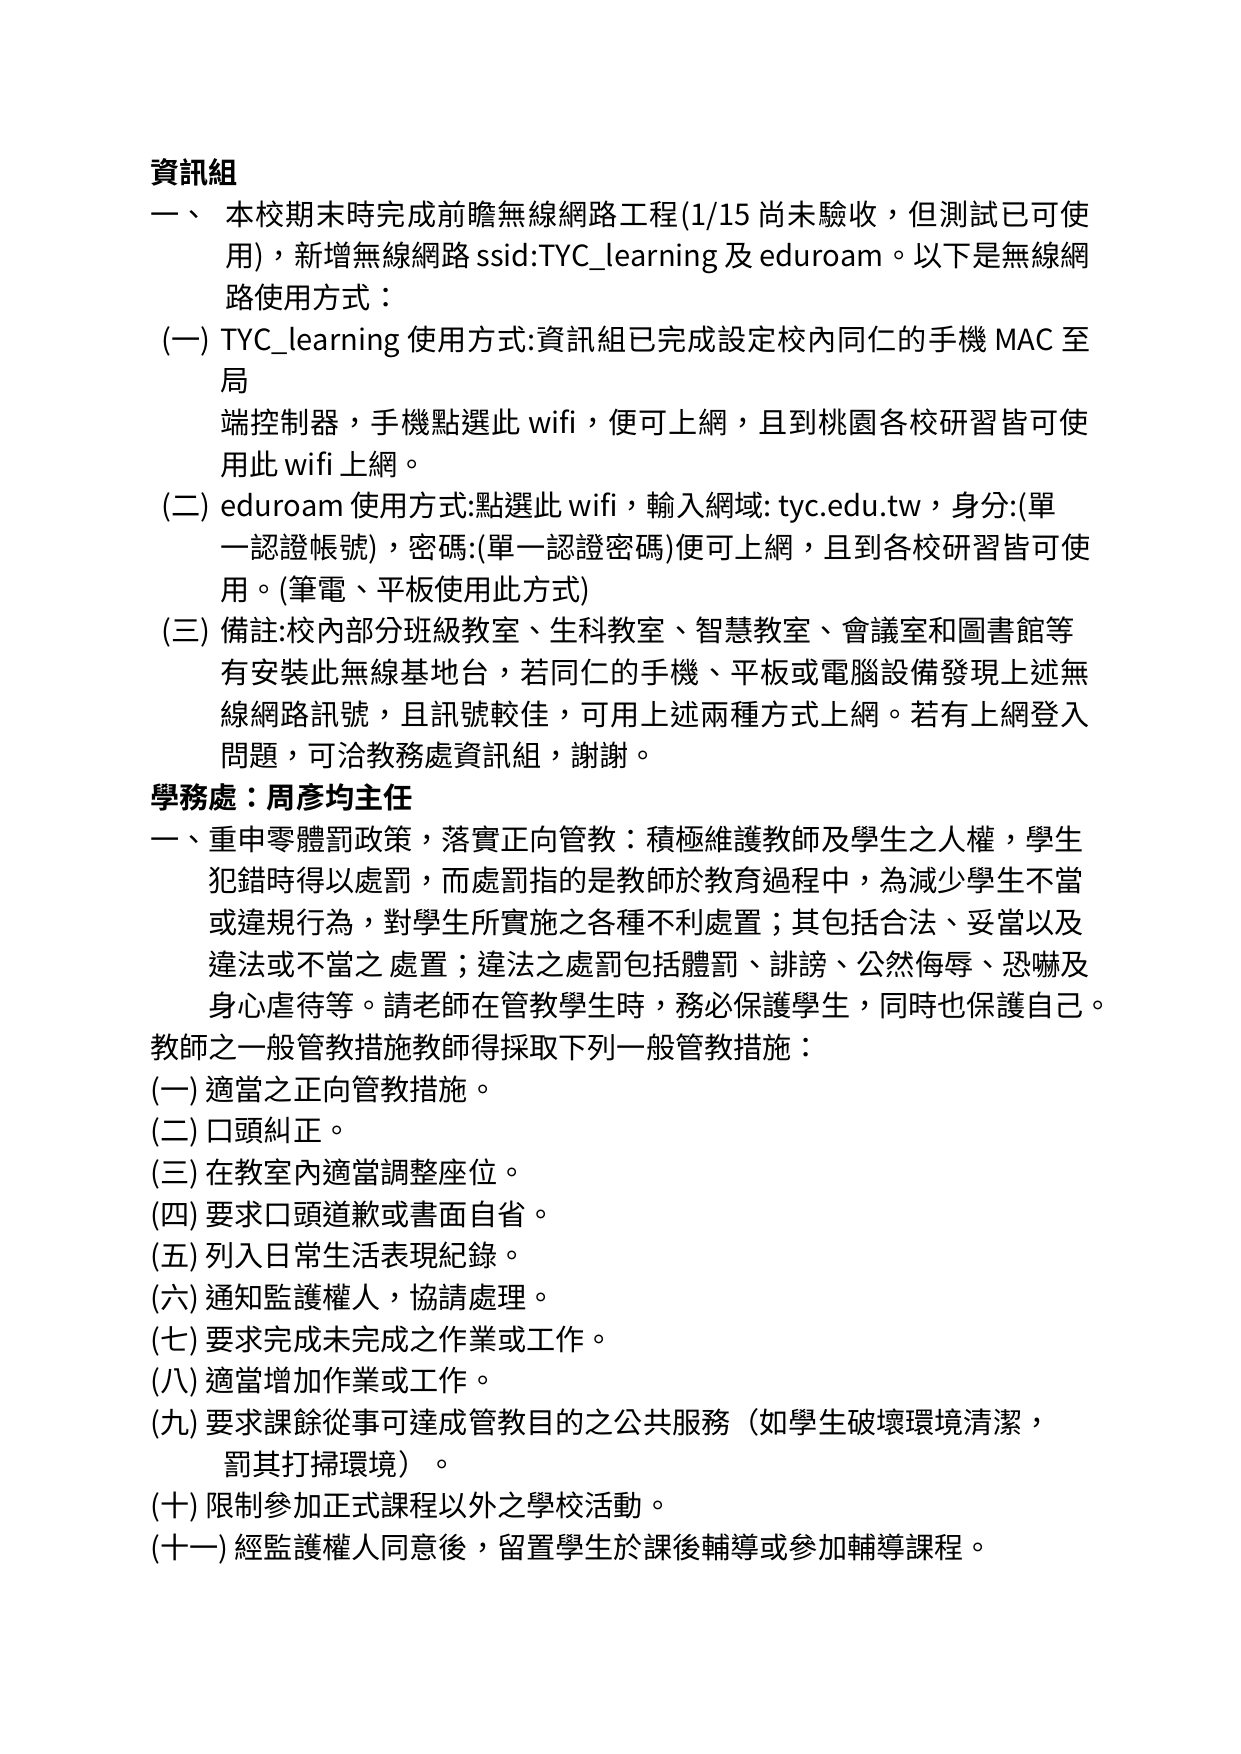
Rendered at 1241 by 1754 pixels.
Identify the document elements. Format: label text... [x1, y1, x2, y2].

text (十一) 經監護權人同意後，留置學生於課後輔導或參加輔導課程。 [150, 1525, 1090, 1567]
text (一) 適當之正向管教措施。 [150, 1067, 1090, 1108]
list TYC_learning使用方式:資訊組已完成設定校內同仁的手機MAC至局 [161, 317, 1090, 400]
text (六) 通知監護權人，協請處理。 [150, 1275, 1090, 1317]
text (二) 口頭糾正。 [150, 1108, 1090, 1150]
list 本校期末時完成前瞻無線網路工程(1/15尚未驗收，但測試已可使用)，新增無線網路ssid:TYC_learning及eduroam。以下是無線網路使用方式： [150, 192, 1090, 317]
text (九) 要求課餘從事可達成管教目的之公共服務（如學生破壞環境清潔， [150, 1400, 1090, 1442]
list 有安裝此無線基地台，若同仁的手機、平板或電腦設備發現上述無線網路訊號，且訊號較佳，可用上述兩種方式上網。若有上網登入問題，可洽教務處資訊組，謝謝。 [220, 650, 1090, 775]
text (三) 在教室內適當調整座位。 [150, 1150, 1090, 1192]
text 罰其打掃環境）。 [150, 1442, 1090, 1483]
list 一認證帳號)，密碼:(單一認證密碼)便可上網，且到各校研習皆可使用。(筆電、平板使用此方式) [220, 525, 1090, 608]
text (四) 要求口頭道歉或書面自省。 [150, 1192, 1090, 1233]
list eduroam使用方式:點選此wifi，輸入網域: tyc.edu.tw，身分:(單 [161, 483, 1090, 525]
text 學務處：周彥均主任 [150, 775, 1090, 817]
list 端控制器，手機點選此wifi，便可上網，且到桃園各校研習皆可使用此wifi上網。 [220, 400, 1090, 483]
text 一、重申零體罰政策，落實正向管教：積極維護教師及學生之人權，學生犯錯時得以處罰，而處罰指的是教師於教育過程中，為減少學生不當或違規行為，對學生所實施之各種不利處置；其包括合法、妥當以及違法或不當之 處置；違法之處罰包括體罰、誹謗、公然侮辱、恐嚇及身心虐待等。請老師在管教學生時，務必保護學生，同時也保護自己。 [150, 817, 1090, 1025]
text 教師之一般管教措施教師得採取下列一般管教措施： [150, 1025, 1090, 1067]
text (十) 限制參加正式課程以外之學校活動。 [150, 1483, 1090, 1525]
text (五) 列入日常生活表現紀錄。 [150, 1233, 1090, 1275]
text 資訊組 [150, 150, 1090, 192]
text (七) 要求完成未完成之作業或工作。 [150, 1317, 1090, 1358]
list 備註:校內部分班級教室、生科教室、智慧教室、會議室和圖書館等 [161, 608, 1090, 650]
text (八) 適當增加作業或工作。 [150, 1358, 1090, 1400]
